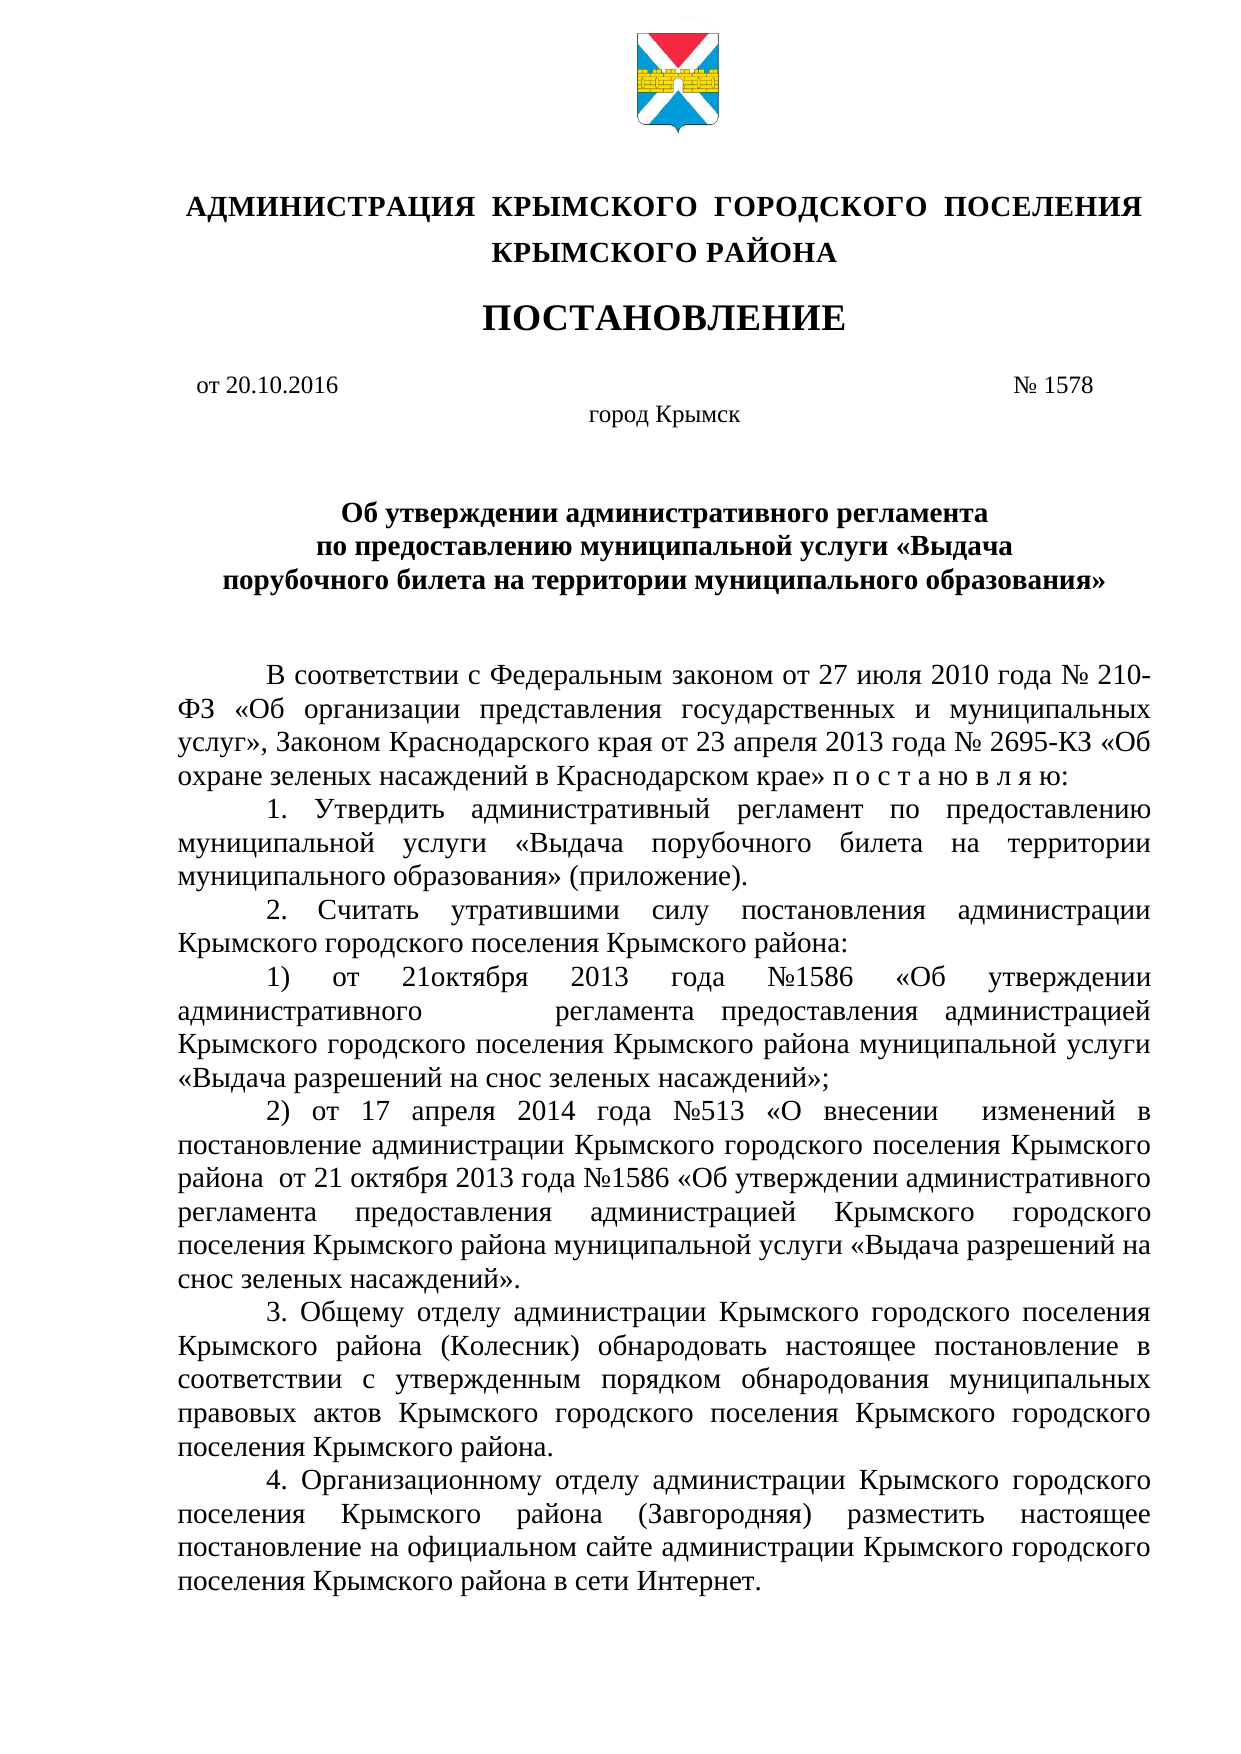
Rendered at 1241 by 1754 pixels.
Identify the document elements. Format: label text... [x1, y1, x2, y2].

text АДМИНИСТРАЦИЯ КРЫМСКОГО ГОРОДСКОГО ПОСЕЛЕНИЯ [177, 189, 1152, 222]
text 4. Организационному отделу администрации Крымского городского поселения Крымского района (Завгородняя) разместить настоящее постановление на официальном сайте администрации Крымского городского поселения Крымского района в сети Интернет. [177, 1462, 1152, 1596]
text Об утверждении административного регламента [177, 495, 1152, 528]
text В соответствии с Федеральным законом от 27 июля 2010 года № 210-ФЗ «Об организации представления государственных и муниципальных услуг», Законом Краснодарского края от 23 апреля 2013 года № 2695-КЗ «Об охране зеленых насаждений в Краснодарском крае» п о с т а но в л я ю: [177, 657, 1152, 791]
text ПОСТАНОВЛЕНИЕ [177, 296, 1152, 339]
text 3. Общему отделу администрации Крымского городского поселения Крымского района (Колесник) обнародовать настоящее постановление в соответствии с утвержденным порядком обнародования муниципальных правовых актов Крымского городского поселения Крымского городского поселения Крымского района. [177, 1294, 1152, 1462]
text от 20.10.2016 № 1578 [177, 370, 1152, 399]
text 2. Считать утратившими силу постановления администрации Крымского городского поселения Крымского района: [177, 892, 1152, 959]
text КРЫМСКОГО РАЙОНА [177, 235, 1152, 268]
text порубочного билета на территории муниципального образования» [177, 562, 1152, 596]
text 1. Утвердить административный регламент по предоставлению муниципальной услуги «Выдача порубочного билета на территории муниципального образования» (приложение). [177, 791, 1152, 892]
text город Крымск [177, 399, 1152, 428]
text 2) от 17 апреля 2014 года №513 «О внесении изменений в постановление администрации Крымского городского поселения Крымского района от 21 октября 2013 года №1586 «Об утверждении административного регламента предоставления администрацией Крымского городского поселения Крымского района муниципальной услуги «Выдача разрешений на снос зеленых насаждений». [177, 1093, 1152, 1294]
text 1) от 21октября 2013 года №1586 «Об утверждении административного регламента предоставления администрацией Крымского городского поселения Крымского района муниципальной услуги «Выдача разрешений на снос зеленых насаждений»; [177, 959, 1152, 1093]
picture [603, 0, 751, 180]
text по предоставлению муниципальной услуги «Выдача [177, 528, 1152, 562]
